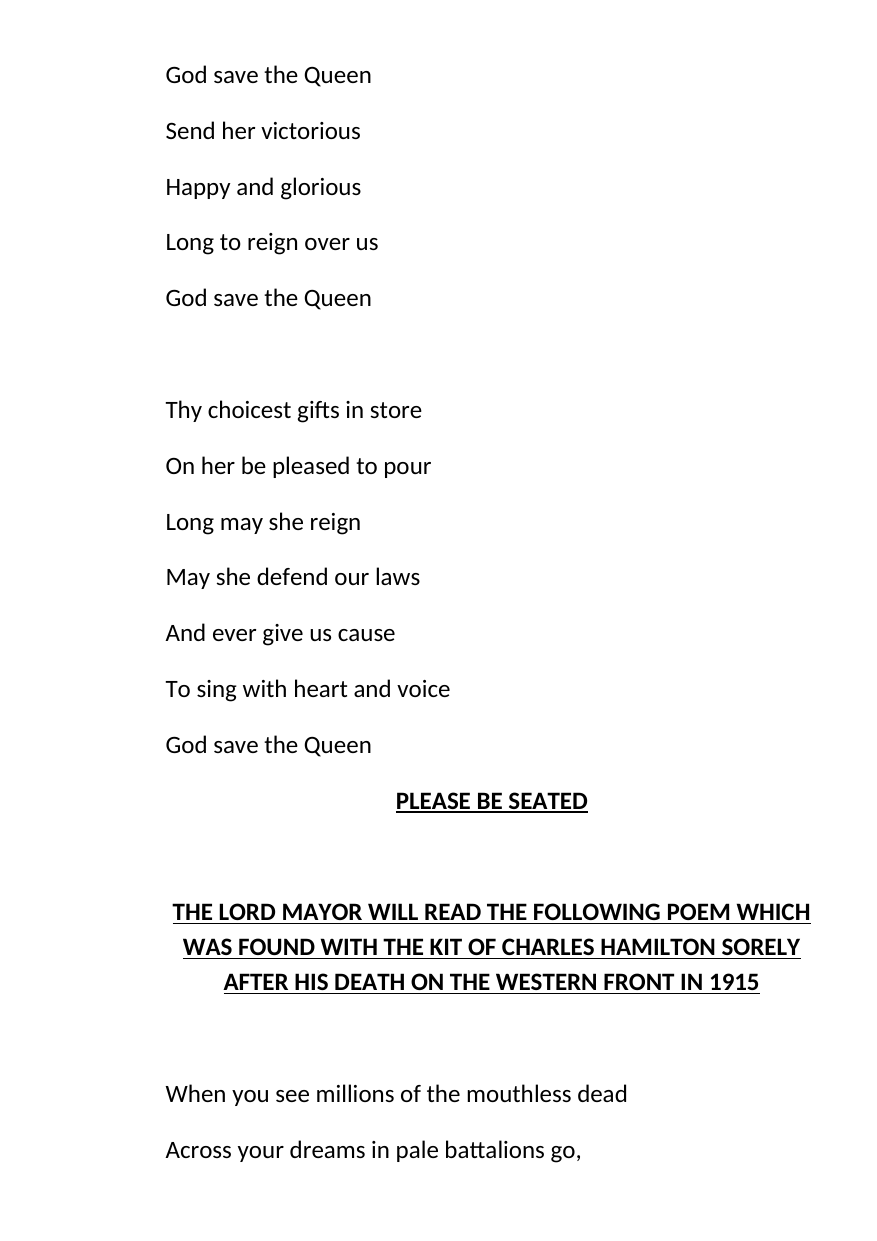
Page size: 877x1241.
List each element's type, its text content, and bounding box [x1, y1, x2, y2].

text To sing with heart and voice [165, 673, 818, 704]
text Thy choicest gifts in store [165, 394, 818, 424]
text God save the Queen [165, 729, 818, 759]
text Across your dreams in pale battalions go, [165, 1134, 818, 1164]
text PLEASE BE SEATED [165, 785, 818, 815]
text THE LORD MAYOR WILL READ THE FOLLOWING POEM WHICH WAS FOUND WITH THE KIT OF CHARLES HAMILTON SORELY AFTER HIS DEATH ON THE WESTERN FRONT IN 1915 [165, 897, 818, 997]
text God save the Queen [165, 59, 818, 89]
text Long may she reign [165, 506, 818, 536]
text When you see millions of the mouthless dead [165, 1078, 818, 1109]
text May she defend our laws [165, 562, 818, 592]
text Happy and glorious [165, 171, 818, 201]
text God save the Queen [165, 282, 818, 313]
text On her be pleased to pour [165, 450, 818, 480]
text Send her victorious [165, 115, 818, 145]
text And ever give us cause [165, 617, 818, 648]
text Long to reign over us [165, 227, 818, 257]
